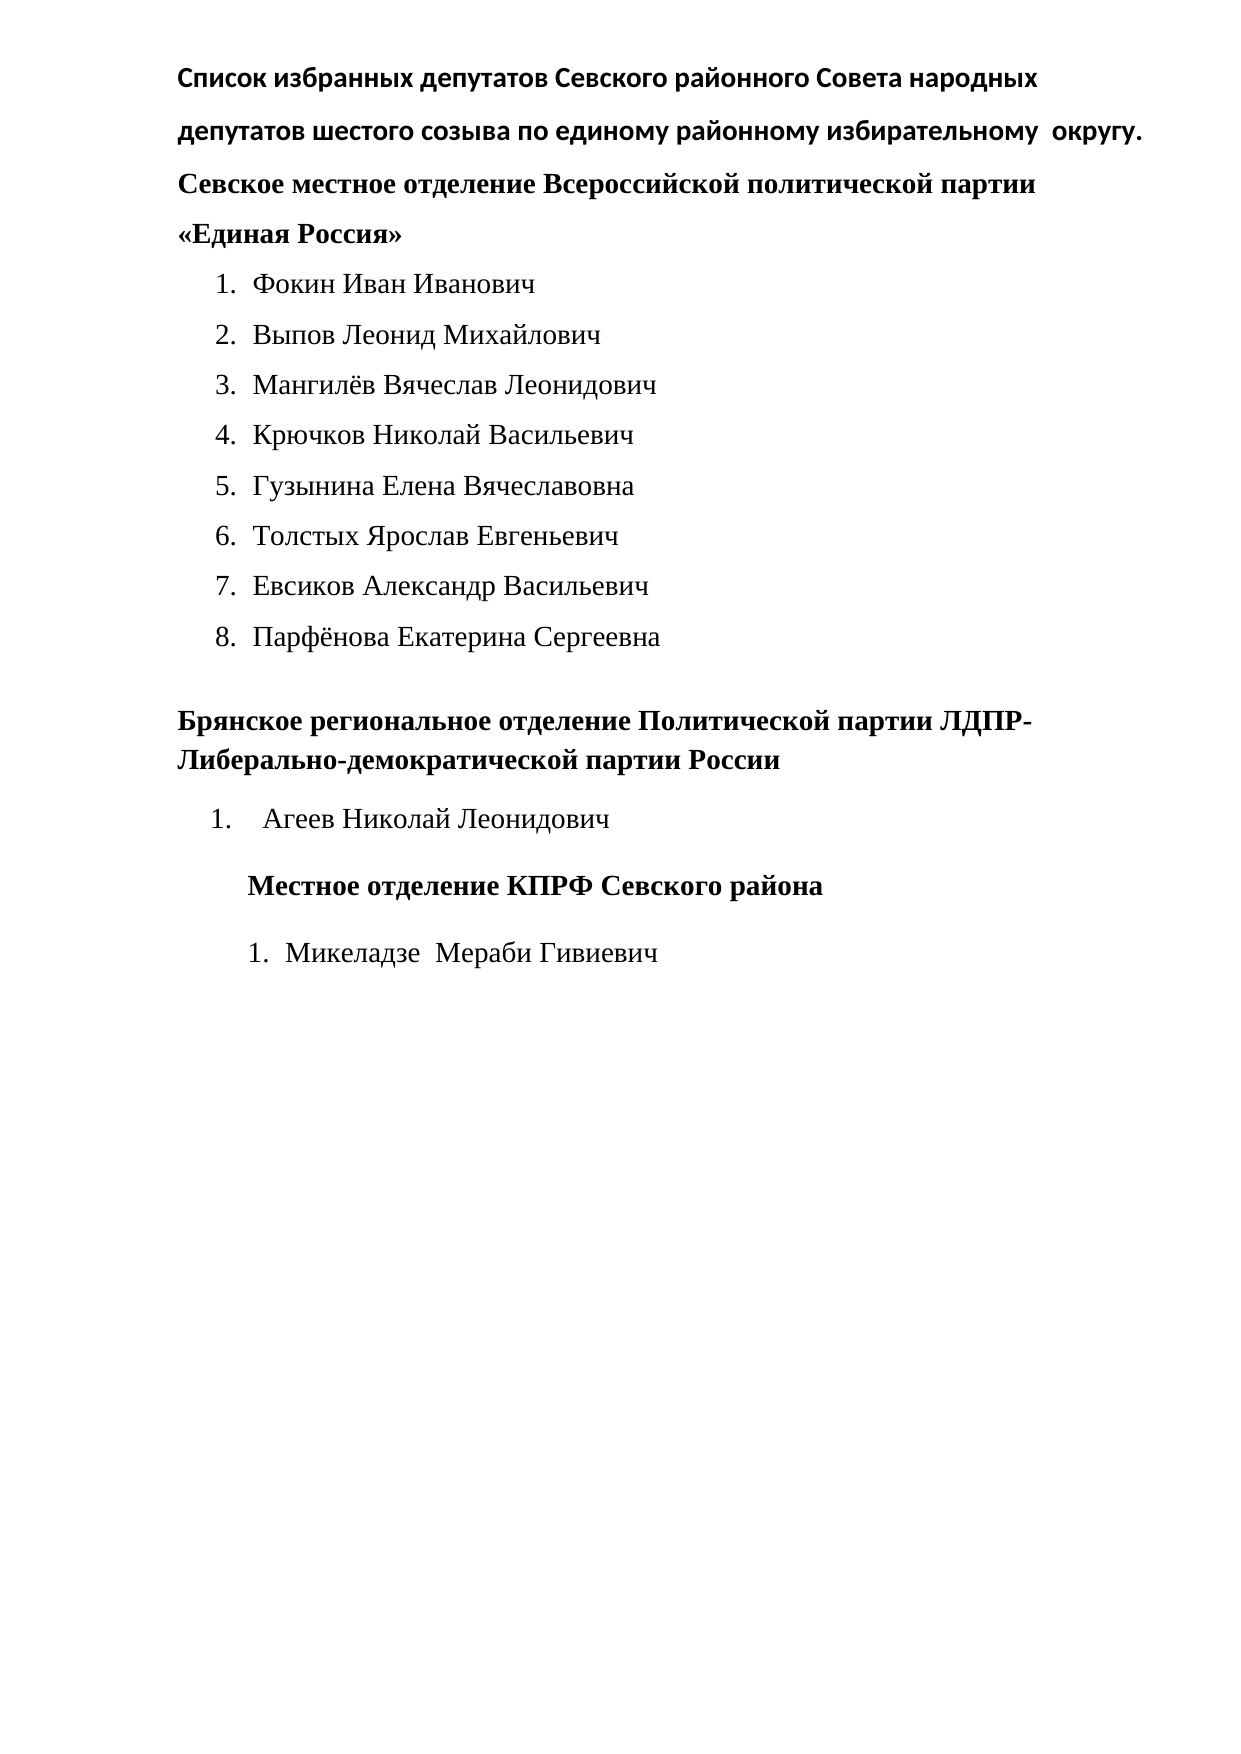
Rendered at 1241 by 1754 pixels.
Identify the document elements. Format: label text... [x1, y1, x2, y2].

text Брянское региональное отделение Политической партии ЛДПР- Либерально-демократической партии России [177, 703, 1152, 775]
list Крючков Николай Васильевич [215, 417, 1152, 451]
list Толстых Ярослав Евгеньевич [215, 518, 1152, 552]
list Мангилёв Вячеслав Леонидович [215, 367, 1152, 401]
list Евсиков Александр Васильевич [215, 568, 1152, 602]
subtitle Севское местное отделение Всероссийской политической партии «Единая Россия» [177, 166, 1152, 250]
list Фокин Иван Иванович [215, 267, 1152, 300]
list Местное отделение КПРФ Севского района [247, 868, 1152, 902]
list Микеладзе Мераби Гивиевич [247, 935, 1152, 969]
text Список избранных депутатов Севского районного Совета народных депутатов шестого созыва по единому районному избирательному округу. [177, 59, 1152, 148]
list Парфёнова Екатерина Сергеевна [215, 619, 1152, 652]
list Гузынина Елена Вячеславовна [215, 468, 1152, 501]
list Агеев Николай Леонидович [210, 801, 1152, 835]
list Выпов Леонид Михайлович [215, 317, 1152, 350]
